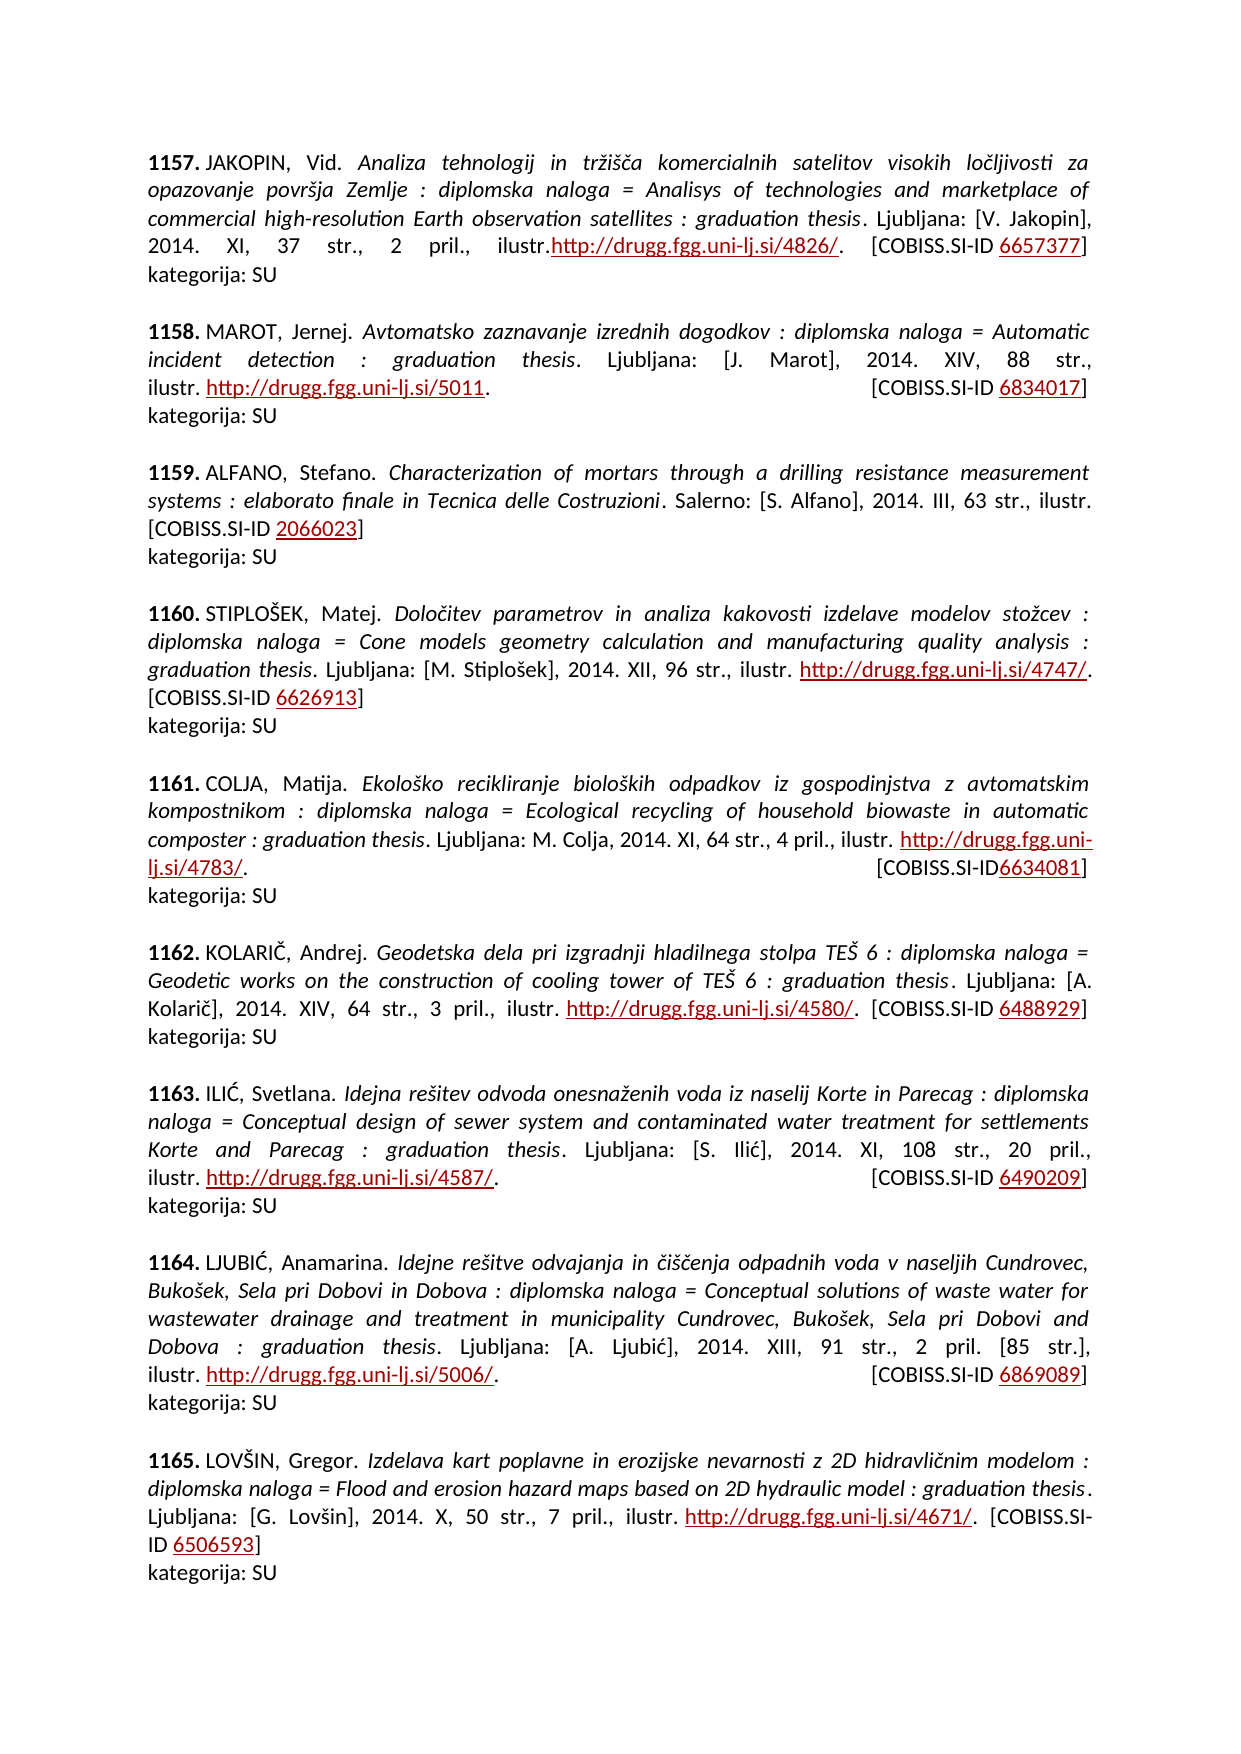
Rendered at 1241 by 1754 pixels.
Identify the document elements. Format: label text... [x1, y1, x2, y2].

text 1162. KOLARIČ, Andrej. Geodetska dela pri izgradnji hladilnega stolpa TEŠ 6 : diplomska naloga = Geodetic works on the construction of cooling tower of TEŠ 6 : graduation thesis. Ljubljana: [A. Kolarič], 2014. XIV, 64 str., 3 pril., ilustr. http://drugg.fgg.uni-lj.si/4580/. [COBISS.SI-ID 6488929] kategorija: SU [148, 938, 1093, 1050]
text 1158. MAROT, Jernej. Avtomatsko zaznavanje izrednih dogodkov : diplomska naloga = Automatic incident detection : graduation thesis. Ljubljana: [J. Marot], 2014. XIV, 88 str., ilustr. http://drugg.fgg.uni-lj.si/5011. [COBISS.SI-ID 6834017] kategorija: SU [148, 317, 1093, 429]
text 1160. STIPLOŠEK, Matej. Določitev parametrov in analiza kakovosti izdelave modelov stožcev : diplomska naloga = Cone models geometry calculation and manufacturing quality analysis : graduation thesis. Ljubljana: [M. Stiplošek], 2014. XII, 96 str., ilustr. http://drugg.fgg.uni-lj.si/4747/. [COBISS.SI-ID 6626913] kategorija: SU [148, 599, 1093, 739]
text 1164. LJUBIĆ, Anamarina. Idejne rešitve odvajanja in čiščenja odpadnih voda v naseljih Cundrovec, Bukošek, Sela pri Dobovi in Dobova : diplomska naloga = Conceptual solutions of waste water for wastewater drainage and treatment in municipality Cundrovec, Bukošek, Sela pri Dobovi and Dobova : graduation thesis. Ljubljana: [A. Ljubić], 2014. XIII, 91 str., 2 pril. [85 str.], ilustr. http://drugg.fgg.uni-lj.si/5006/. [COBISS.SI-ID 6869089] kategorija: SU [148, 1248, 1093, 1417]
text 1163. ILIĆ, Svetlana. Idejna rešitev odvoda onesnaženih voda iz naselij Korte in Parecag : diplomska naloga = Conceptual design of sewer system and contaminated water treatment for settlements Korte and Parecag : graduation thesis. Ljubljana: [S. Ilić], 2014. XI, 108 str., 20 pril., ilustr. http://drugg.fgg.uni-lj.si/4587/. [COBISS.SI-ID 6490209] kategorija: SU [148, 1079, 1093, 1219]
text 1159. ALFANO, Stefano. Characterization of mortars through a drilling resistance measurement systems : elaborato finale in Tecnica delle Costruzioni. Salerno: [S. Alfano], 2014. III, 63 str., ilustr. [COBISS.SI-ID 2066023] kategorija: SU [148, 458, 1093, 570]
text 1161. COLJA, Matija. Ekološko recikliranje bioloških odpadkov iz gospodinjstva z avtomatskim kompostnikom : diplomska naloga = Ecological recycling of household biowaste in automatic composter : graduation thesis. Ljubljana: M. Colja, 2014. XI, 64 str., 4 pril., ilustr. http://drugg.fgg.uni-lj.si/4783/. [COBISS.SI-ID6634081] kategorija: SU [148, 769, 1093, 909]
text 1165. LOVŠIN, Gregor. Izdelava kart poplavne in erozijske nevarnosti z 2D hidravličnim modelom : diplomska naloga = Flood and erosion hazard maps based on 2D hydraulic model : graduation thesis. Ljubljana: [G. Lovšin], 2014. X, 50 str., 7 pril., ilustr. http://drugg.fgg.uni-lj.si/4671/. [COBISS.SI-ID 6506593] kategorija: SU [148, 1446, 1093, 1586]
text 1157. JAKOPIN, Vid. Analiza tehnologij in tržišča komercialnih satelitov visokih ločljivosti za opazovanje površja Zemlje : diplomska naloga = Analisys of technologies and marketplace of commercial high-resolution Earth observation satellites : graduation thesis. Ljubljana: [V. Jakopin], 2014. XI, 37 str., 2 pril., ilustr.http://drugg.fgg.uni-lj.si/4826/. [COBISS.SI-ID 6657377] kategorija: SU [148, 148, 1093, 288]
